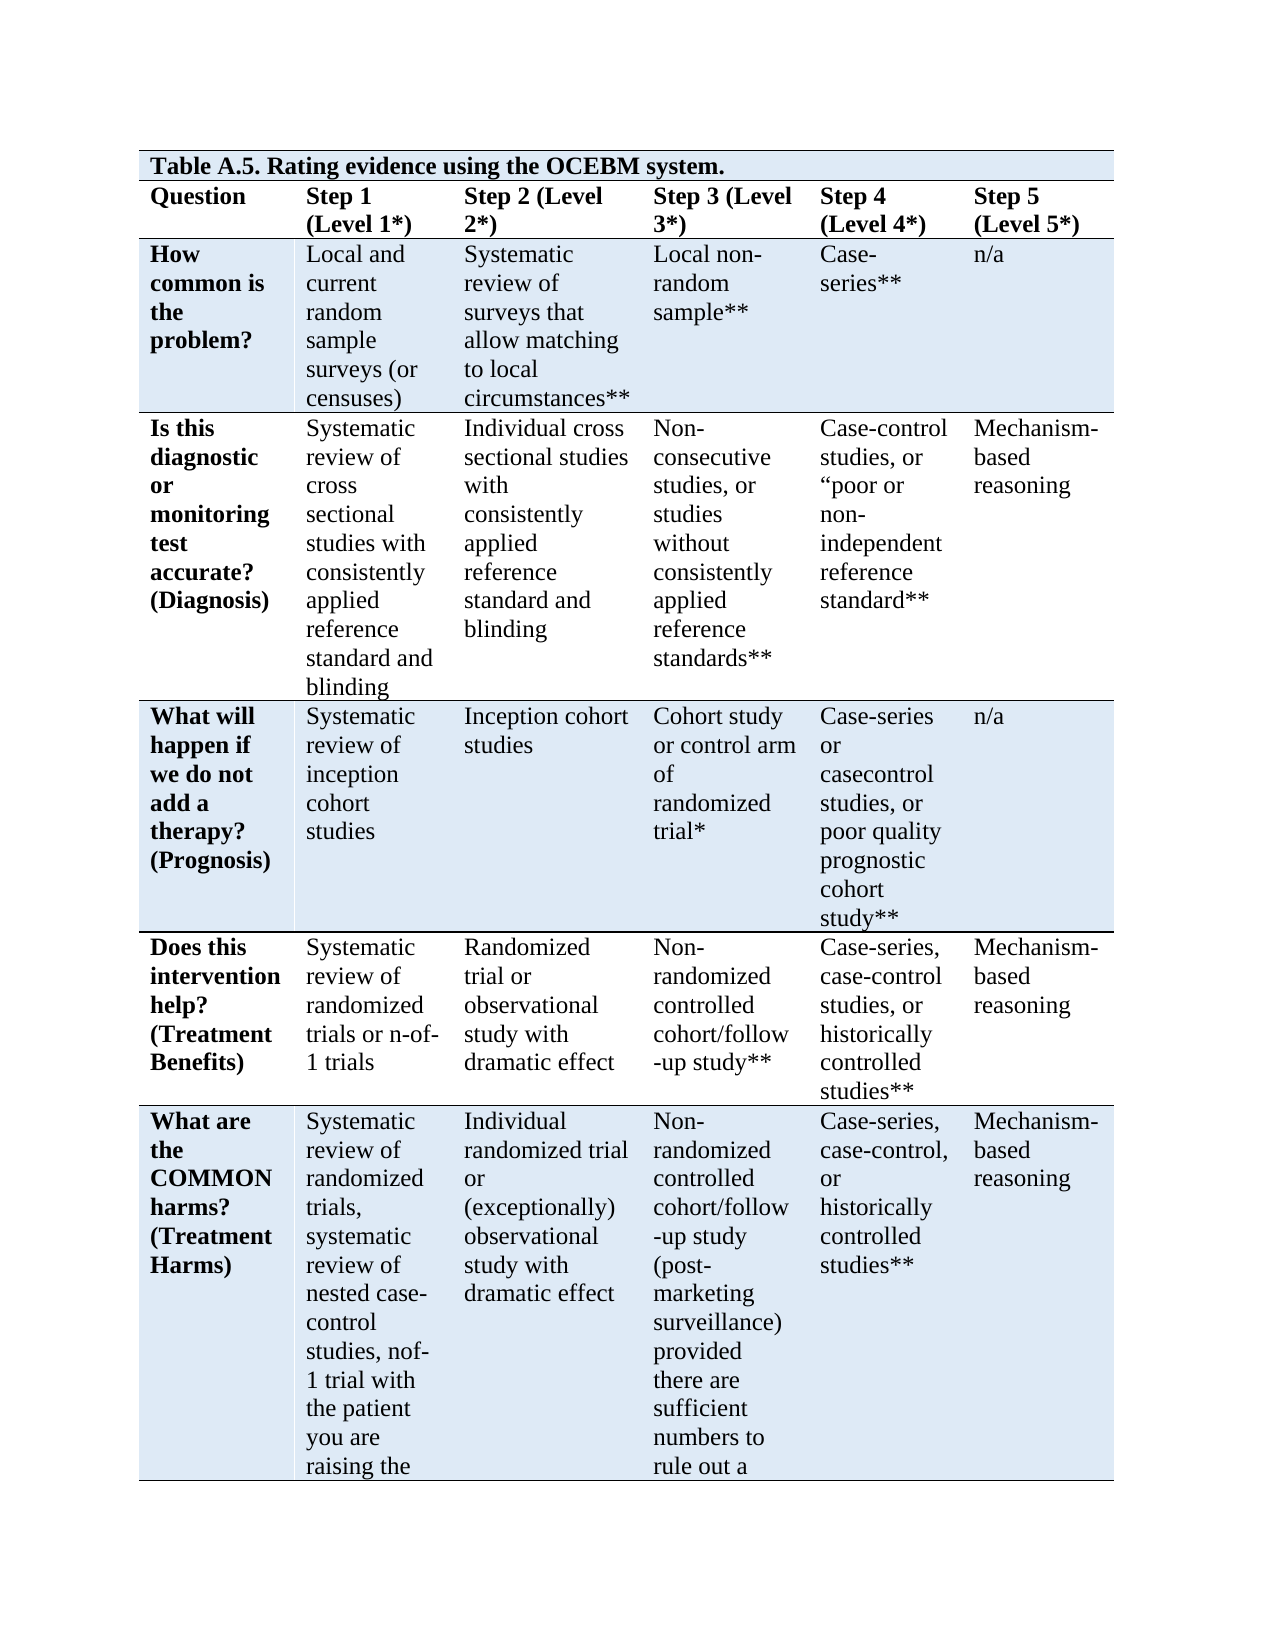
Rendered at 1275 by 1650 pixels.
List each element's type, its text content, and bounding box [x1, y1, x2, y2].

table_cell Randomized trial or observational study with dramatic effect [453, 933, 642, 1105]
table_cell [139, 1106, 294, 1480]
table_cell Systematic review of surveys that allow matching to local circumstances** [453, 239, 642, 412]
table_cell Step 5 (Level 5*) [962, 181, 1114, 238]
table_cell n/a [962, 701, 1114, 931]
table_header Table A.5. Rating evidence using the OCEBM system. [139, 151, 1114, 180]
table_cell Step 2 (Level 2*) [453, 181, 642, 238]
table_cell Does this intervention help? (Treatment Benefits) [139, 933, 294, 1105]
table_cell Mechanism-based reasoning [962, 413, 1114, 700]
table_cell What will happen if we do not add a therapy? (Prognosis) [139, 701, 294, 931]
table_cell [962, 1106, 1114, 1480]
table_cell Case-series or casecontrol studies, or poor quality prognostic cohort study** [809, 701, 962, 931]
table_cell Systematic review of randomized trials or n-of-1 trials [295, 933, 453, 1105]
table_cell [453, 1106, 642, 1480]
table_cell Inception cohort studies [453, 701, 642, 931]
table_cell Local and current random sample surveys (or censuses) [295, 239, 453, 412]
table_cell Local non-random sample** [642, 239, 809, 412]
table_cell Case-series** [809, 239, 962, 412]
table_cell Systematic review of cross sectional studies with consistently applied reference standard and blinding [295, 413, 453, 700]
table_cell Non-consecutive studies, or studies without consistently applied reference standards** [642, 413, 809, 700]
table_cell Cohort study or control arm of randomized trial* [642, 701, 809, 931]
table_cell Step 1 (Level 1*) [295, 181, 453, 238]
table_cell Systematic review of inception cohort studies [295, 701, 453, 931]
table_cell Non-randomized controlled cohort/follow-up study** [642, 933, 809, 1105]
table_cell Is this diagnostic or monitoring test accurate? (Diagnosis) [139, 413, 294, 700]
table_cell Mechanism-based reasoning [962, 933, 1114, 1105]
table_cell Step 4 (Level 4*) [809, 181, 962, 238]
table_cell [642, 1106, 809, 1480]
table_cell n/a [962, 239, 1114, 412]
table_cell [295, 1106, 453, 1480]
table_cell Step 3 (Level 3*) [642, 181, 809, 238]
table_cell Case-control studies, or “poor or non-independent reference standard** [809, 413, 962, 700]
table_cell Case-series, case-control studies, or historically controlled studies** [809, 933, 962, 1105]
table_cell Question [139, 181, 294, 238]
table_cell Individual cross sectional studies with consistently applied reference standard and blinding [453, 413, 642, 700]
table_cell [809, 1106, 962, 1480]
table_cell How common is the problem? [139, 239, 294, 412]
